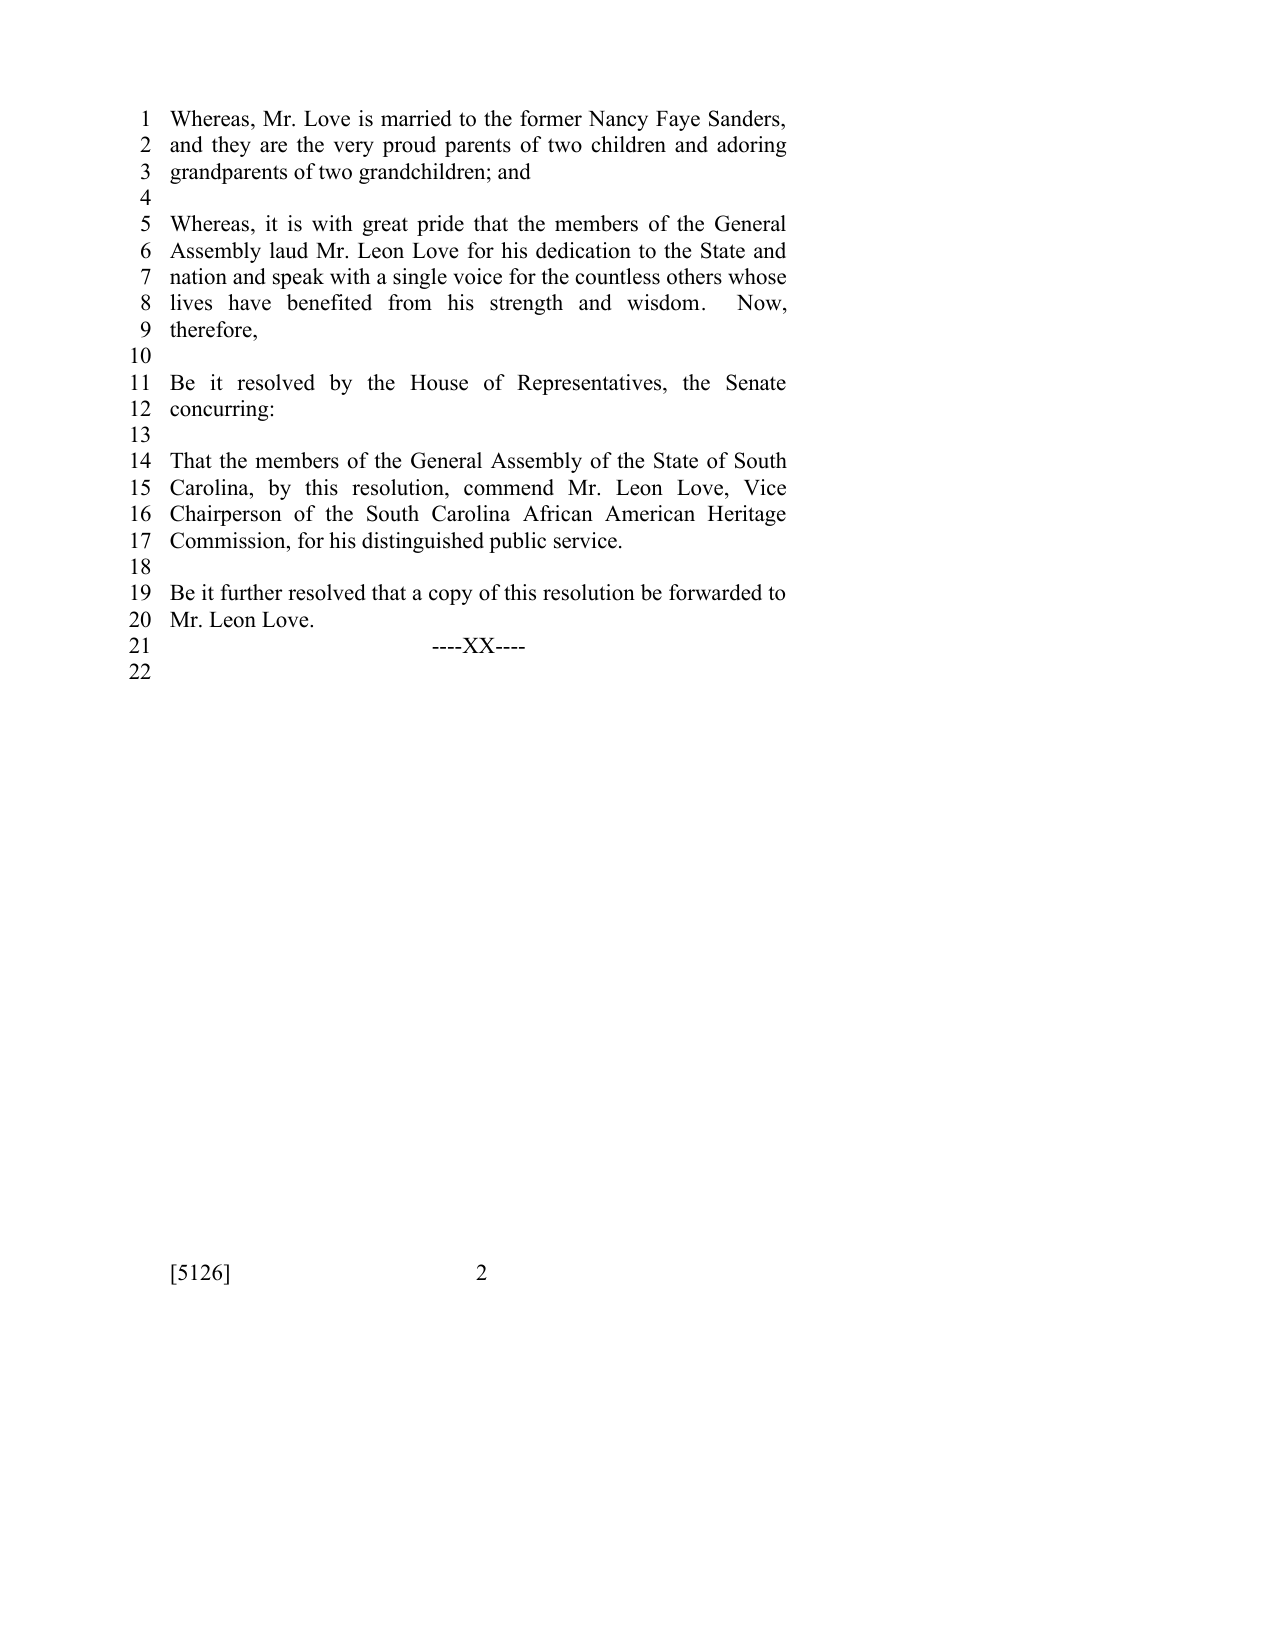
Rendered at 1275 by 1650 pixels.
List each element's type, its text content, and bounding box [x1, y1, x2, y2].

text ----XX---- [169, 632, 787, 658]
text Be it resolved by the House of Representatives, the Senate concurring: [169, 368, 787, 421]
text Be it further resolved that a copy of this resolution be forwarded to Mr. Leon Love. [169, 579, 787, 632]
text Whereas, Mr. Love is married to the former Nancy Faye Sanders, and they are the very proud parents of two children and adoring grandparents of two grandchildren; and [169, 105, 787, 184]
text Whereas, it is with great pride that the members of the General Assembly laud Mr. Leon Love for his dedication to the State and nation and speak with a single voice for the countless others whose lives have benefited from his strength and wisdom. Now, therefore, [169, 210, 787, 342]
text That the members of the General Assembly of the State of South Carolina, by this resolution, commend Mr. Leon Love, Vice Chairperson of the South Carolina African American Heritage Commission, for his distinguished public service. [169, 448, 787, 553]
